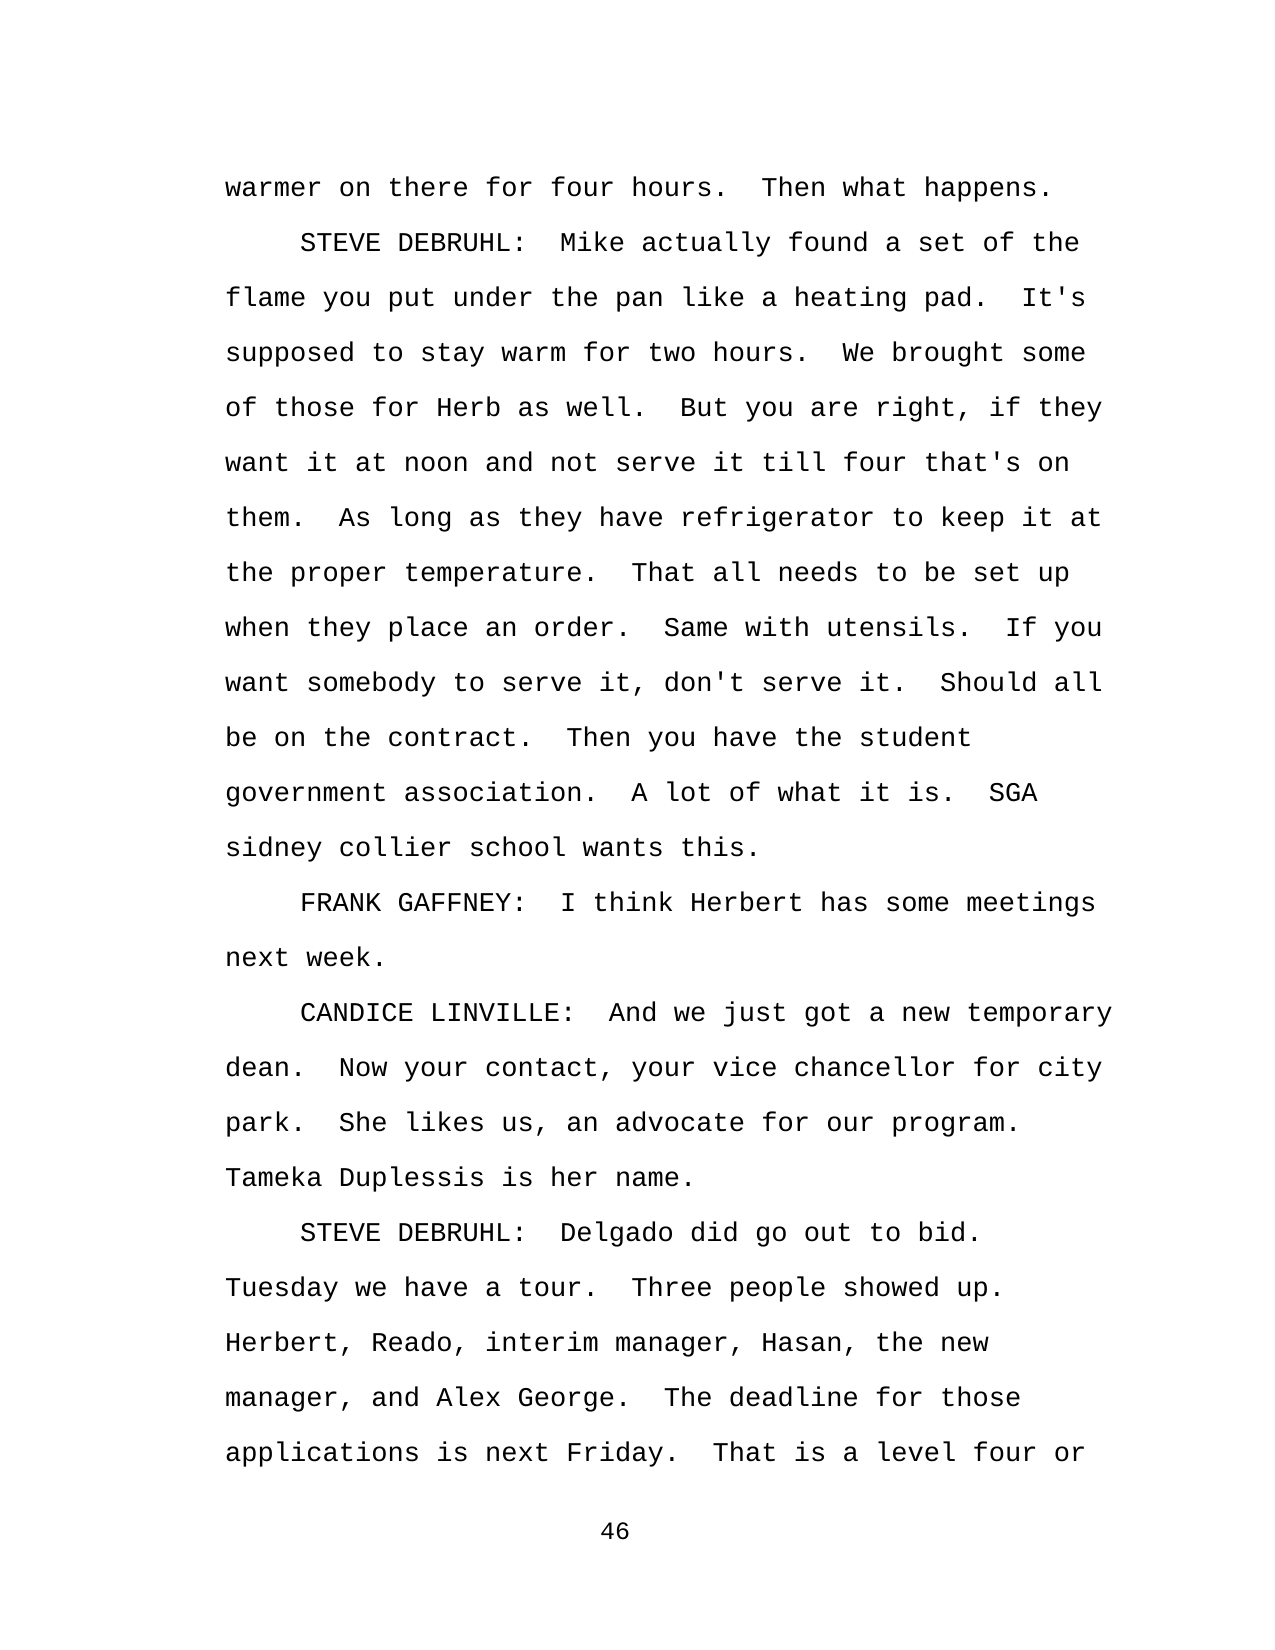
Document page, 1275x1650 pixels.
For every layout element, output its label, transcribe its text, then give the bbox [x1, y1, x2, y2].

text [225, 1195, 1125, 1470]
text STEVE DEBRUHL: Mike actually found a set of the flame you put under the pan like a heating pad. It's supposed to stay warm for two hours. We brought some of those for Herb as well. But you are right, if they want it at noon and not serve it till four that's on them. As long as they have refrigerator to keep it at the proper temperature. That all needs to be set up when they place an order. Same with utensils. If you want somebody to serve it, don't serve it. Should all be on the contract. Then you have the student government association. A lot of what it is. SGA sidney collier school wants this. [225, 205, 1125, 865]
text FRANK GAFFNEY: I think Herbert has some meetings next week. [225, 865, 1125, 975]
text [225, 150, 1125, 205]
text CANDICE LINVILLE: And we just got a new temporary dean. Now your contact, your vice chancellor for city park. She likes us, an advocate for our program. Tameka Duplessis is her name. [225, 975, 1125, 1195]
